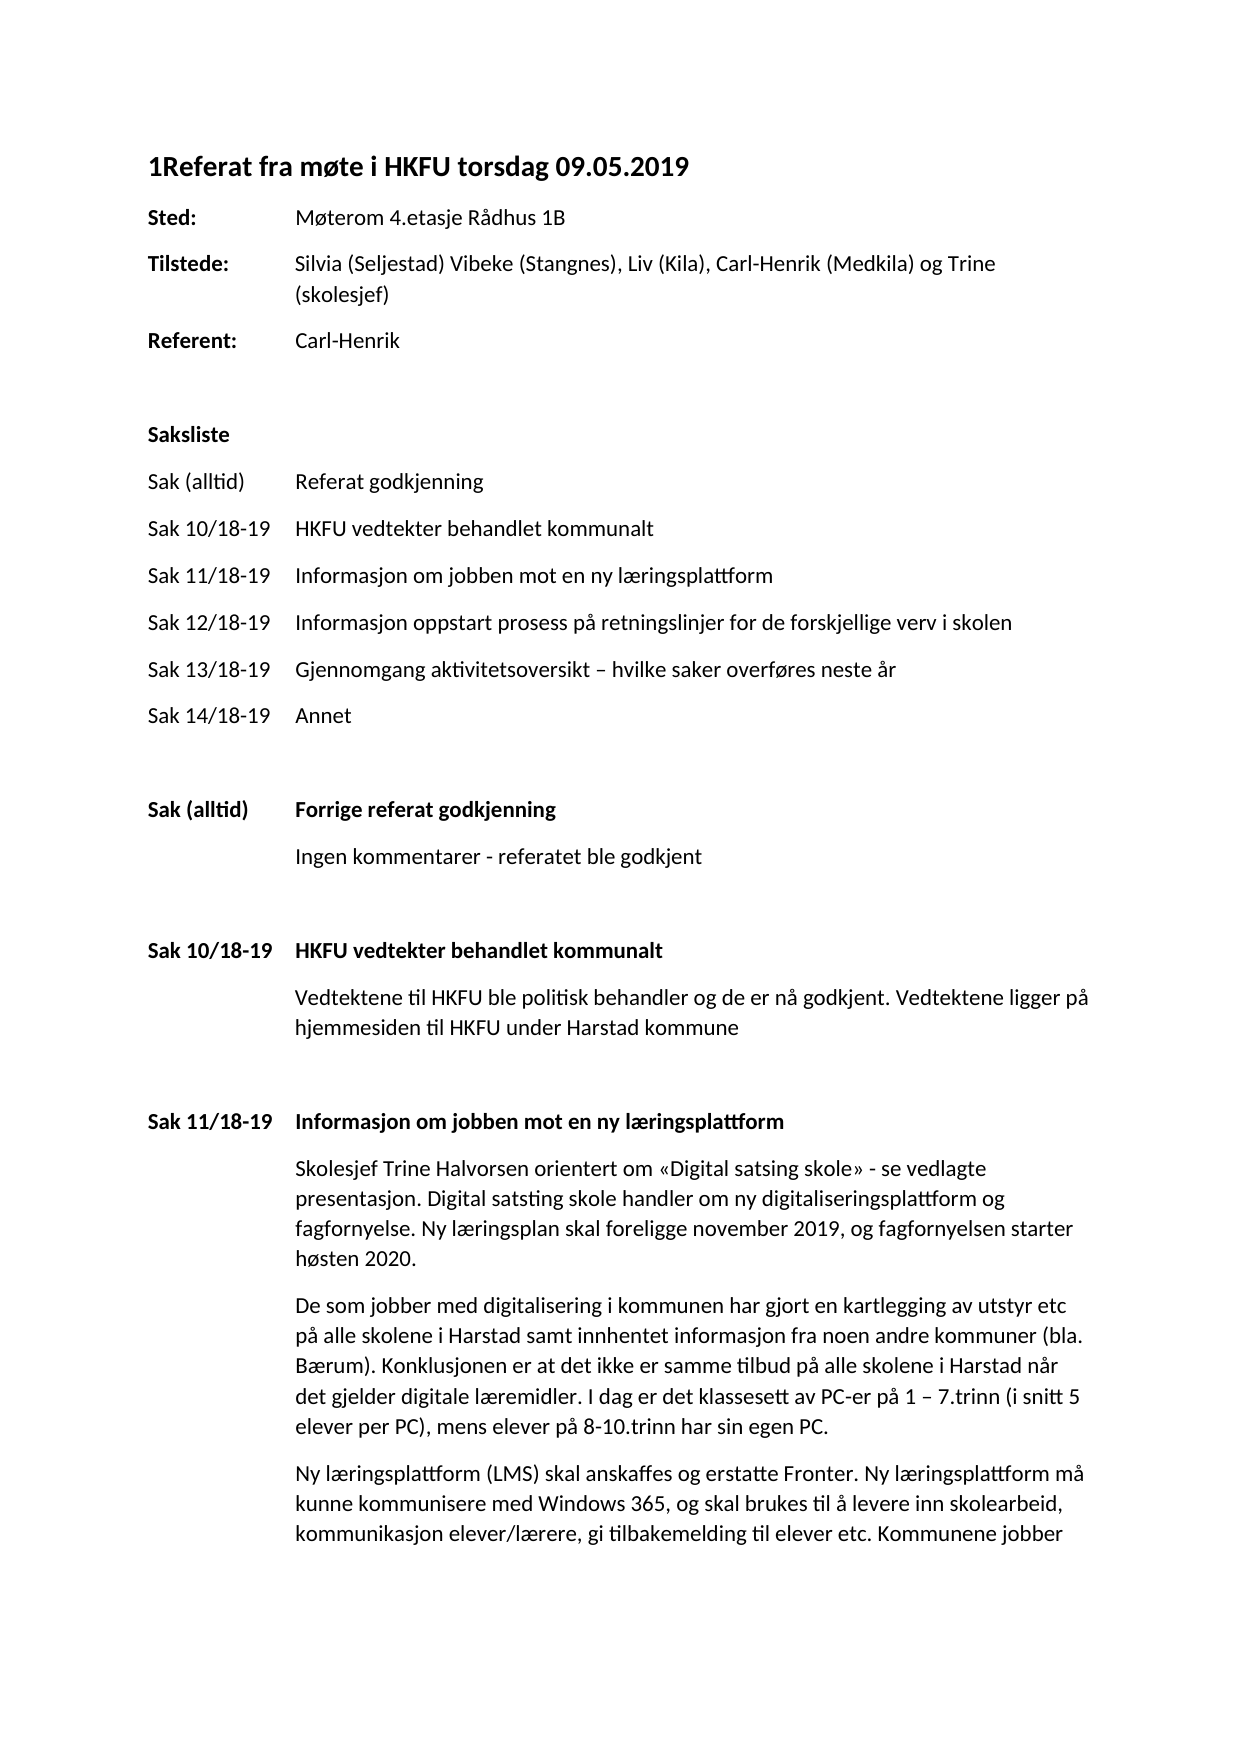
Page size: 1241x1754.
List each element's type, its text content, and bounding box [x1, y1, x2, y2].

text Sak (alltid) Forrige referat godkjenning [148, 795, 1093, 823]
text Sak 11/18-19 Informasjon om jobben mot en ny læringsplattform [148, 561, 1093, 589]
text Sak 10/18-19 HKFU vedtekter behandlet kommunalt [148, 936, 1093, 964]
text Sak 11/18-19 Informasjon om jobben mot en ny læringsplattform [148, 1107, 1093, 1135]
text Sak (alltid) Referat godkjenning [148, 467, 1093, 495]
text Referent: Carl-Henrik [148, 327, 1093, 355]
text Saksliste [148, 420, 1093, 448]
text Sak 12/18-19 Informasjon oppstart prosess på retningslinjer for de forskjellige verv i skolen [148, 608, 1093, 636]
text Skolesjef Trine Halvorsen orientert om «Digital satsing skole» - se vedlagte presentasjon. Digital satsting skole handler om ny digitaliseringsplattform og fagfornyelse. Ny læringsplan skal foreligge november 2019, og fagfornyelsen starter høsten 2020. [295, 1154, 1093, 1272]
text Sak 13/18-19 Gjennomgang aktivitetsoversikt – hvilke saker overføres neste år [148, 655, 1093, 683]
text De som jobber med digitalisering i kommunen har gjort en kartlegging av utstyr etc på alle skolene i Harstad samt innhentet informasjon fra noen andre kommuner (bla. Bærum). Konklusjonen er at det ikke er samme tilbud på alle skolene i Harstad når det gjelder digitale læremidler. I dag er det klassesett av PC-er på 1 – 7.trinn (i snitt 5 elever per PC), mens elever på 8-10.trinn har sin egen PC. [295, 1291, 1093, 1440]
text Tilstede: Silvia (Seljestad) Vibeke (Stangnes), Liv (Kila), Carl-Henrik (Medkila) og Trine (skolesjef) [148, 249, 1093, 308]
text Sak 14/18-19 Annet [148, 702, 1093, 730]
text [295, 1459, 1093, 1547]
text Vedtektene til HKFU ble politisk behandler og de er nå godkjent. Vedtektene ligger på hjemmesiden til HKFU under Harstad kommune [294, 983, 1093, 1041]
text Ingen kommentarer - referatet ble godkjent [148, 842, 1093, 870]
text 1Referat fra møte i HKFU torsdag 09.05.2019 [148, 148, 1093, 183]
text Sted: Møterom 4.etasje Rådhus 1B [148, 203, 1093, 231]
text Sak 10/18-19 HKFU vedtekter behandlet kommunalt [148, 514, 1093, 542]
